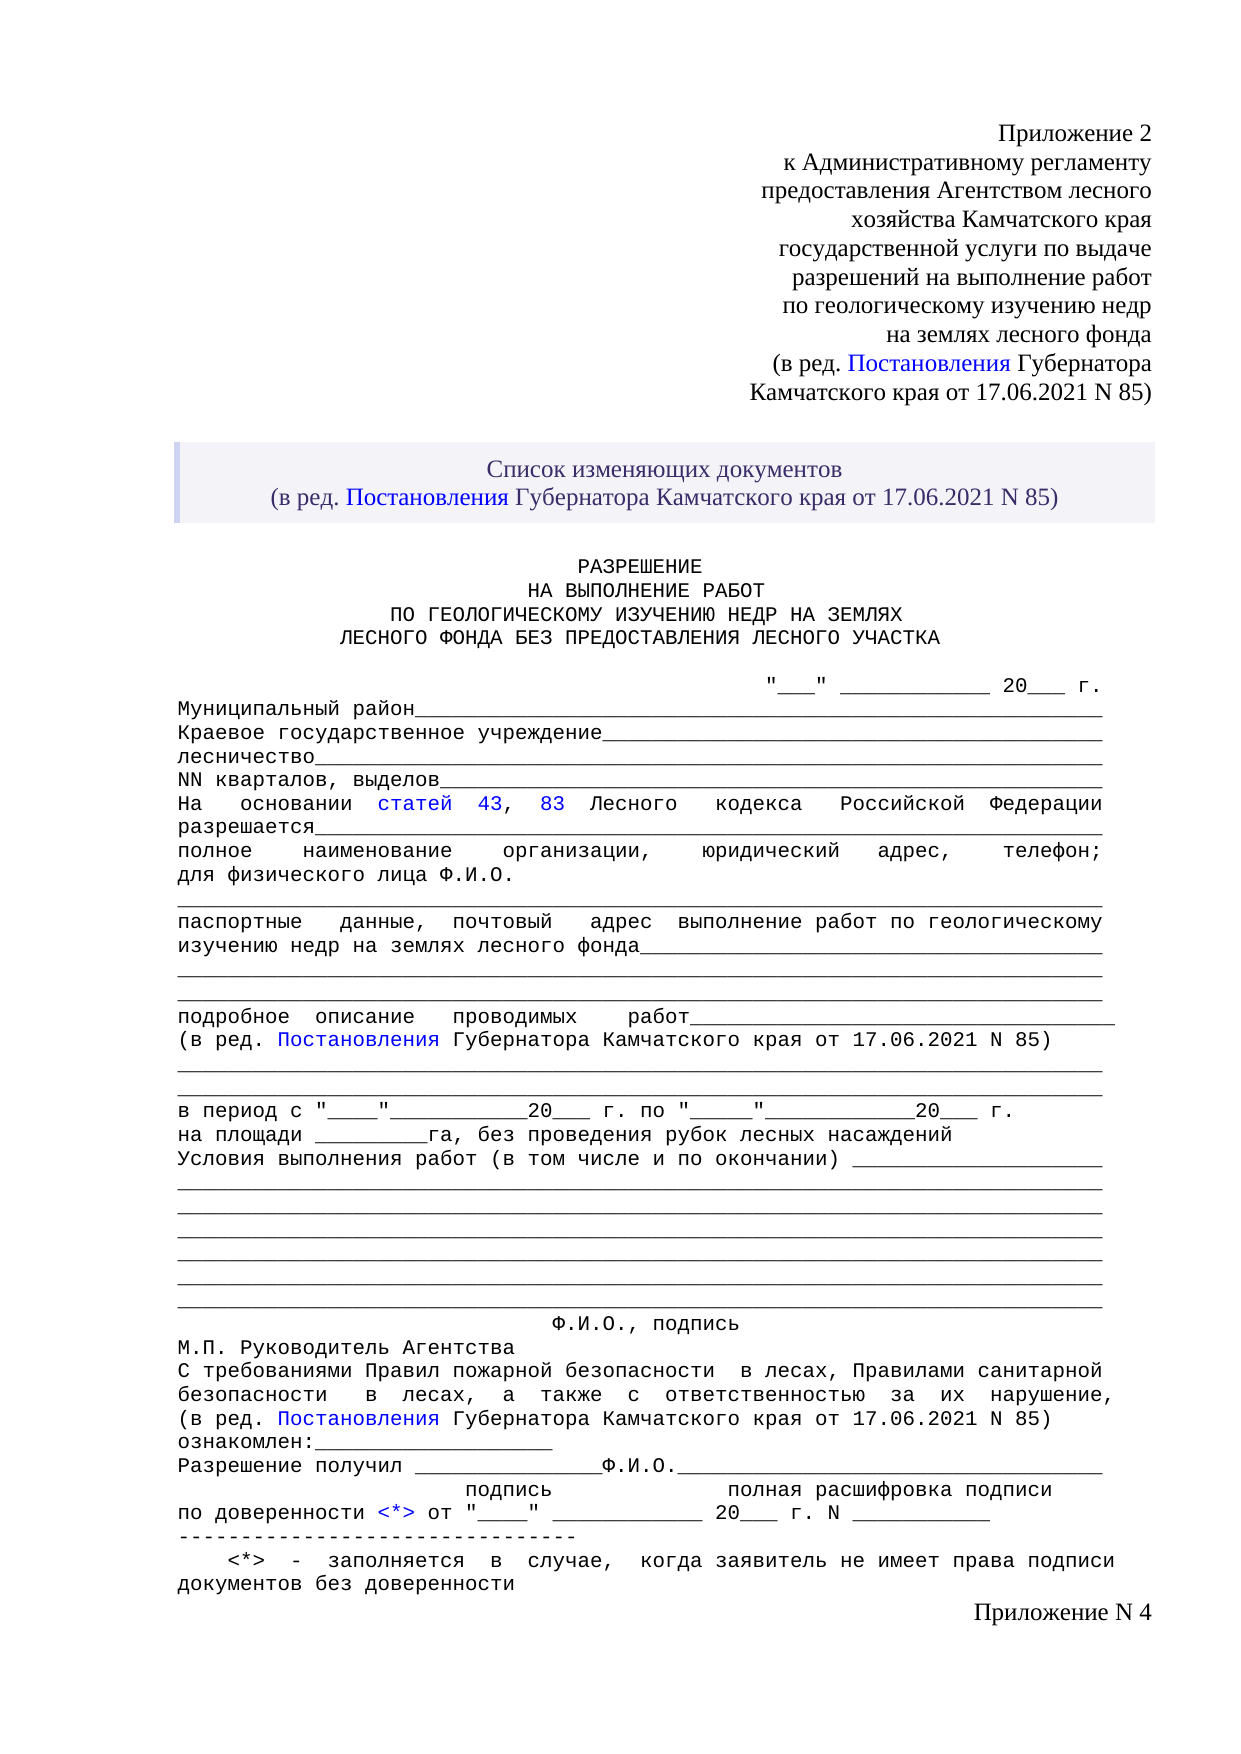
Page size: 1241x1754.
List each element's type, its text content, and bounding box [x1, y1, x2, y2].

text в период с "____"___________20___ г. по "_____"____________20___ г. [177, 1100, 1152, 1124]
text подпись полная расшифровка подписи [177, 1479, 1152, 1502]
text На основании статей 43, 83 Лесного кодекса Российской Федерации [177, 793, 1152, 817]
text __________________________________________________________________________ [177, 1218, 1152, 1242]
text Условия выполнения работ (в том числе и по окончании) ____________________ [177, 1148, 1152, 1171]
text документов без доверенности [177, 1573, 1152, 1597]
text полное наименование организации, юридический адрес, телефон; [177, 840, 1152, 864]
text __________________________________________________________________________ [177, 1171, 1152, 1195]
text Приложение 2 [177, 118, 1152, 147]
text подробное описание проводимых работ__________________________________ [177, 1006, 1152, 1029]
text -------------------------------- [177, 1526, 1152, 1549]
text лесничество_______________________________________________________________ [177, 746, 1152, 769]
text __________________________________________________________________________ [177, 1289, 1152, 1313]
text Камчатского края от 17.06.2021 N 85) [177, 377, 1152, 406]
text НА ВЫПОЛНЕНИЕ РАБОТ [177, 580, 1152, 604]
text по геологическому изучению недр [177, 291, 1152, 319]
text к Административному регламенту [177, 147, 1152, 176]
text паспортные данные, почтовый адрес выполнение работ по геологическому [177, 911, 1152, 935]
text хозяйства Камчатского края [177, 204, 1152, 233]
text ПО ГЕОЛОГИЧЕСКОМУ ИЗУЧЕНИЮ НЕДР НА ЗЕМЛЯХ [177, 604, 1152, 627]
text ознакомлен:___________________ [177, 1431, 1152, 1455]
text на площади _________га, без проведения рубок лесных насаждений [177, 1124, 1152, 1148]
text М.П. Руководитель Агентства [177, 1337, 1152, 1360]
text Ф.И.О., подпись [177, 1313, 1152, 1337]
text разрешений на выполнение работ [177, 262, 1152, 291]
text ЛЕСНОГО ФОНДА БЕЗ ПРЕДОСТАВЛЕНИЯ ЛЕСНОГО УЧАСТКА [177, 627, 1152, 651]
text разрешается_______________________________________________________________ [177, 817, 1152, 840]
text Краевое государственное учреждение________________________________________ [177, 722, 1152, 746]
text на землях лесного фонда [177, 319, 1152, 348]
text __________________________________________________________________________ [177, 887, 1152, 911]
text __________________________________________________________________________ [177, 958, 1152, 982]
text предоставления Агентством лесного [177, 176, 1152, 204]
text __________________________________________________________________________ [177, 1195, 1152, 1218]
text Муниципальный район_______________________________________________________ [177, 698, 1152, 722]
text для физического лица Ф.И.О. [177, 864, 1152, 887]
text государственной услуги по выдаче [177, 233, 1152, 262]
text Разрешение получил _______________Ф.И.О.__________________________________ [177, 1455, 1152, 1479]
text __________________________________________________________________________ [177, 1077, 1152, 1100]
text Приложение N 4 [177, 1597, 1152, 1626]
text (в ред. Постановления Губернатора Камчатского края от 17.06.2021 N 85) [177, 1029, 1152, 1053]
text <*> - заполняется в случае, когда заявитель не имеет права подписи [177, 1549, 1152, 1573]
text __________________________________________________________________________ [177, 1266, 1152, 1289]
text РАЗРЕШЕНИЕ [177, 556, 1152, 580]
text изучению недр на землях лесного фонда_____________________________________ [177, 935, 1152, 958]
text __________________________________________________________________________ [177, 982, 1152, 1006]
text __________________________________________________________________________ [177, 1242, 1152, 1266]
text __________________________________________________________________________ [177, 1053, 1152, 1077]
text NN кварталов, выделов_____________________________________________________ [177, 769, 1152, 793]
text "___" ____________ 20___ г. [177, 675, 1152, 698]
text (в ред. Постановления Губернатора Камчатского края от 17.06.2021 N 85) [177, 1408, 1152, 1431]
text по доверенности <*> от "____" ____________ 20___ г. N ___________ [177, 1502, 1152, 1526]
text (в ред. Постановления Губернатора [177, 348, 1152, 377]
text безопасности в лесах, а также с ответственностью за их нарушение, [177, 1384, 1152, 1408]
text С требованиями Правил пожарной безопасности в лесах, Правилами санитарной [177, 1360, 1152, 1384]
table_header Список изменяющих документов (в ред. Постановления Губернатора Камчатского края от 17.06.2021 N 85) [180, 442, 1149, 523]
